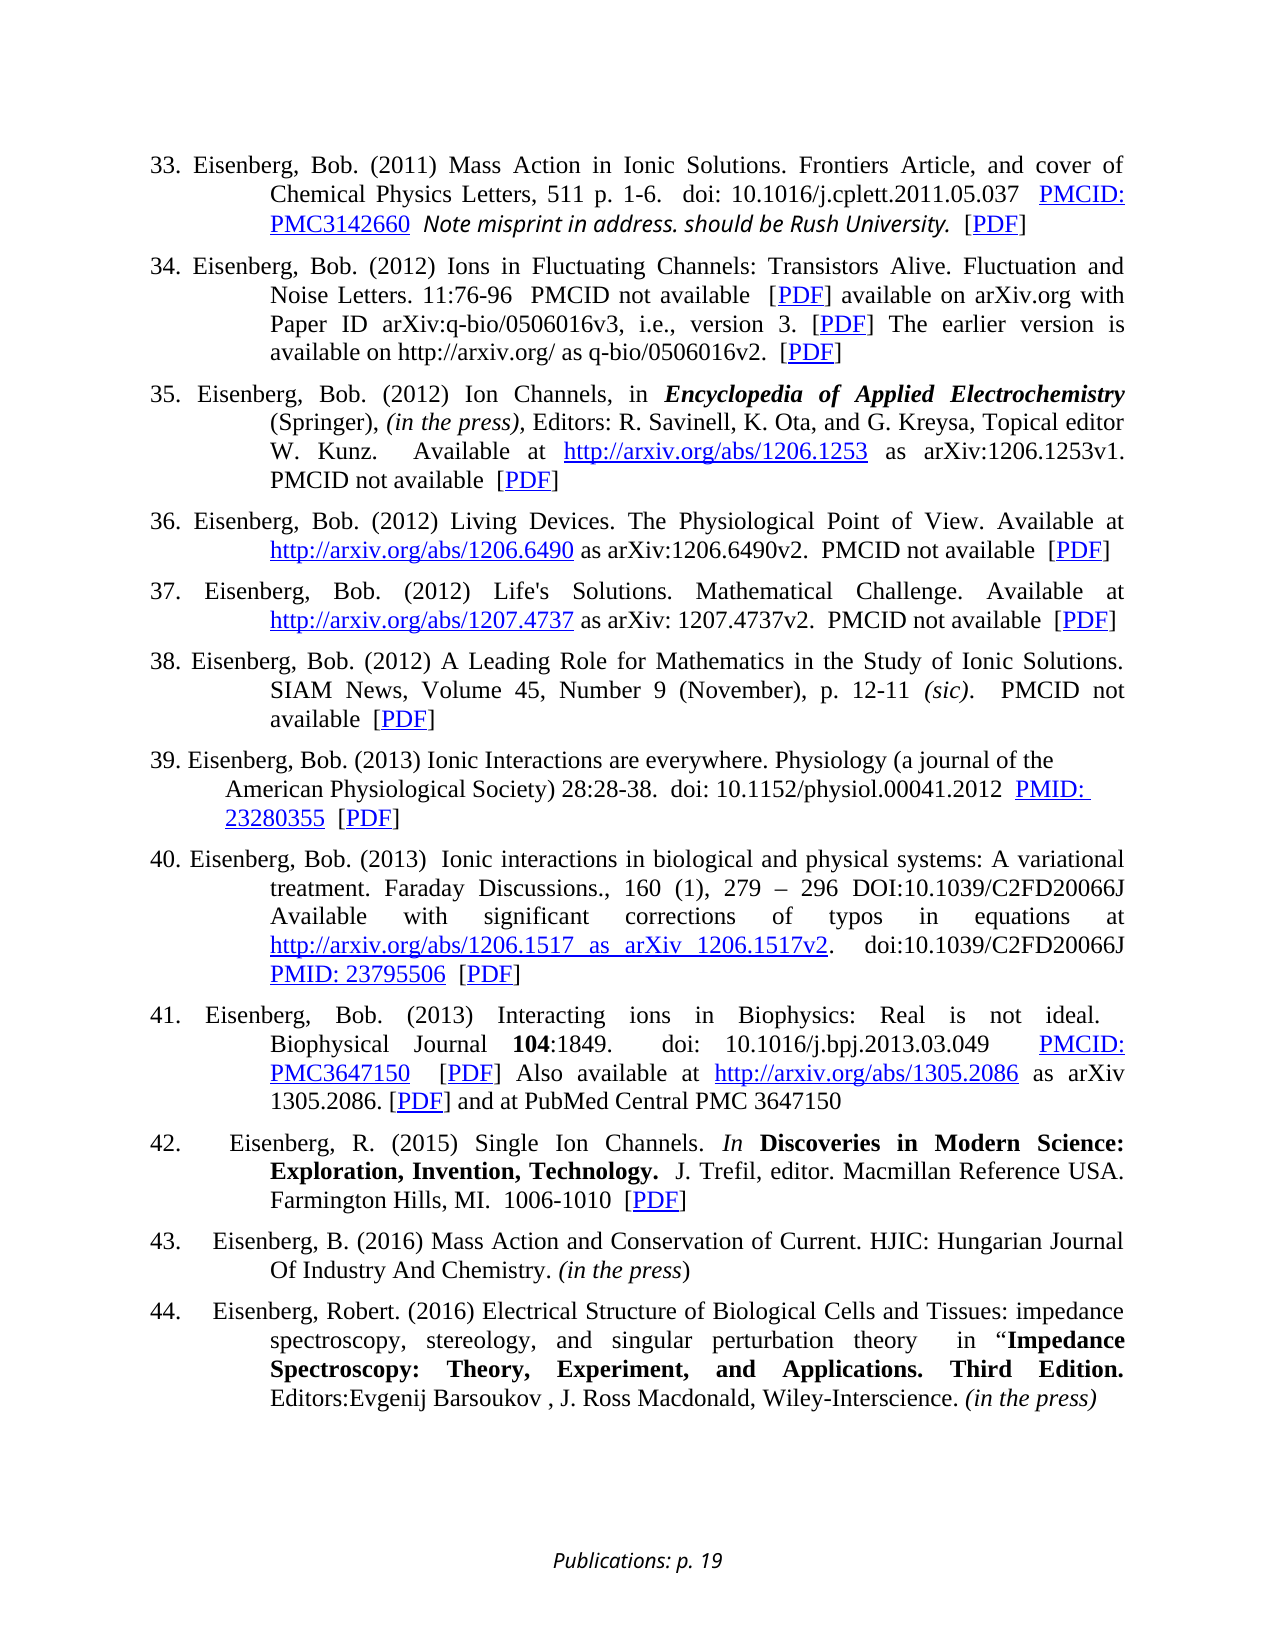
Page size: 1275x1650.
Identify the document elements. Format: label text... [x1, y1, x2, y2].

text 40. Eisenberg, Bob. (2013) Ionic interactions in biological and physical systems: A variational treatment. Faraday Discussions., 160 (1), 279 – 296 DOI:10.1039/C2FD20066J Available with significant corrections of typos in equations at http://arxiv.org/abs/1206.1517 as arXiv 1206.1517v2. doi:10.1039/C2FD20066J PMID: 23795506 [PDF] [150, 844, 1125, 988]
text 42. Eisenberg, R. (2015) Single Ion Channels. In Discoveries in Modern Science: Exploration, Invention, Technology. J. Trefil, editor. Macmillan Reference USA. Farmington Hills, MI. 1006-1010 [PDF] [150, 1128, 1125, 1214]
text 36. Eisenberg, Bob. (2012) Living Devices. The Physiological Point of View. Available at http://arxiv.org/abs/1206.6490 as arXiv:1206.6490v2. PMCID not available [PDF] [150, 506, 1125, 564]
text 39. Eisenberg, Bob. (2013) Ionic Interactions are everywhere. Physiology (a journal of the American Physiological Society) 28:28-38. doi: 10.1152/physiol.00041.2012 PMID: 23280355 [PDF] [150, 745, 1125, 831]
text 33. Eisenberg, Bob. (2011) Mass Action in Ionic Solutions. Frontiers Article, and cover of Chemical Physics Letters, 511 p. 1-6. doi: 10.1016/j.cplett.2011.05.037 PMCID: PMC3142660 Note misprint in address. should be Rush University. [PDF] [150, 150, 1125, 239]
text 34. Eisenberg, Bob. (2012) Ions in Fluctuating Channels: Transistors Alive. Fluctuation and Noise Letters. 11:76-96 PMCID not available [PDF] available on arXiv.org with Paper ID arXiv:q-bio/0506016v3, i.e., version 3. [PDF] The earlier version is available on http://arxiv.org/ as q-bio/0506016v2. [PDF] [150, 251, 1125, 366]
text 38. Eisenberg, Bob. (2012) A Leading Role for Mathematics in the Study of Ionic Solutions. SIAM News, Volume 45, Number 9 (November), p. 12-11 (sic). PMCID not available [PDF] [150, 646, 1125, 732]
text 43. Eisenberg, B. (2016) Mass Action and Conservation of Current. HJIC: Hungarian Journal Of Industry And Chemistry. (in the press) [150, 1226, 1125, 1284]
text 44. Eisenberg, Robert. (2016) Electrical Structure of Biological Cells and Tissues: impedance spectroscopy, stereology, and singular perturbation theory in “Impedance Spectroscopy: Theory, Experiment, and Applications. Third Edition. Editors:Evgenij Barsoukov , J. Ross Macdonald, Wiley-Interscience. (in the press) [150, 1296, 1125, 1411]
text 41. Eisenberg, Bob. (2013) Interacting ions in Biophysics: Real is not ideal. Biophysical Journal 104:1849. doi: 10.1016/j.bpj.2013.03.049 PMCID: PMC3647150 [PDF] Also available at http://arxiv.org/abs/1305.2086 as arXiv 1305.2086. [PDF] and at PubMed Central PMC 3647150 [150, 1000, 1125, 1115]
text 37. Eisenberg, Bob. (2012) Life's Solutions. Mathematical Challenge. Available at http://arxiv.org/abs/1207.4737 as arXiv: 1207.4737v2. PMCID not available [PDF] [150, 576, 1125, 634]
text 35. Eisenberg, Bob. (2012) Ion Channels, in Encyclopedia of Applied Electrochemistry (Springer), (in the press), Editors: R. Savinell, K. Ota, and G. Kreysa, Topical editor W. Kunz. Available at http://arxiv.org/abs/1206.1253 as arXiv:1206.1253v1. PMCID not available [PDF] [150, 379, 1125, 494]
